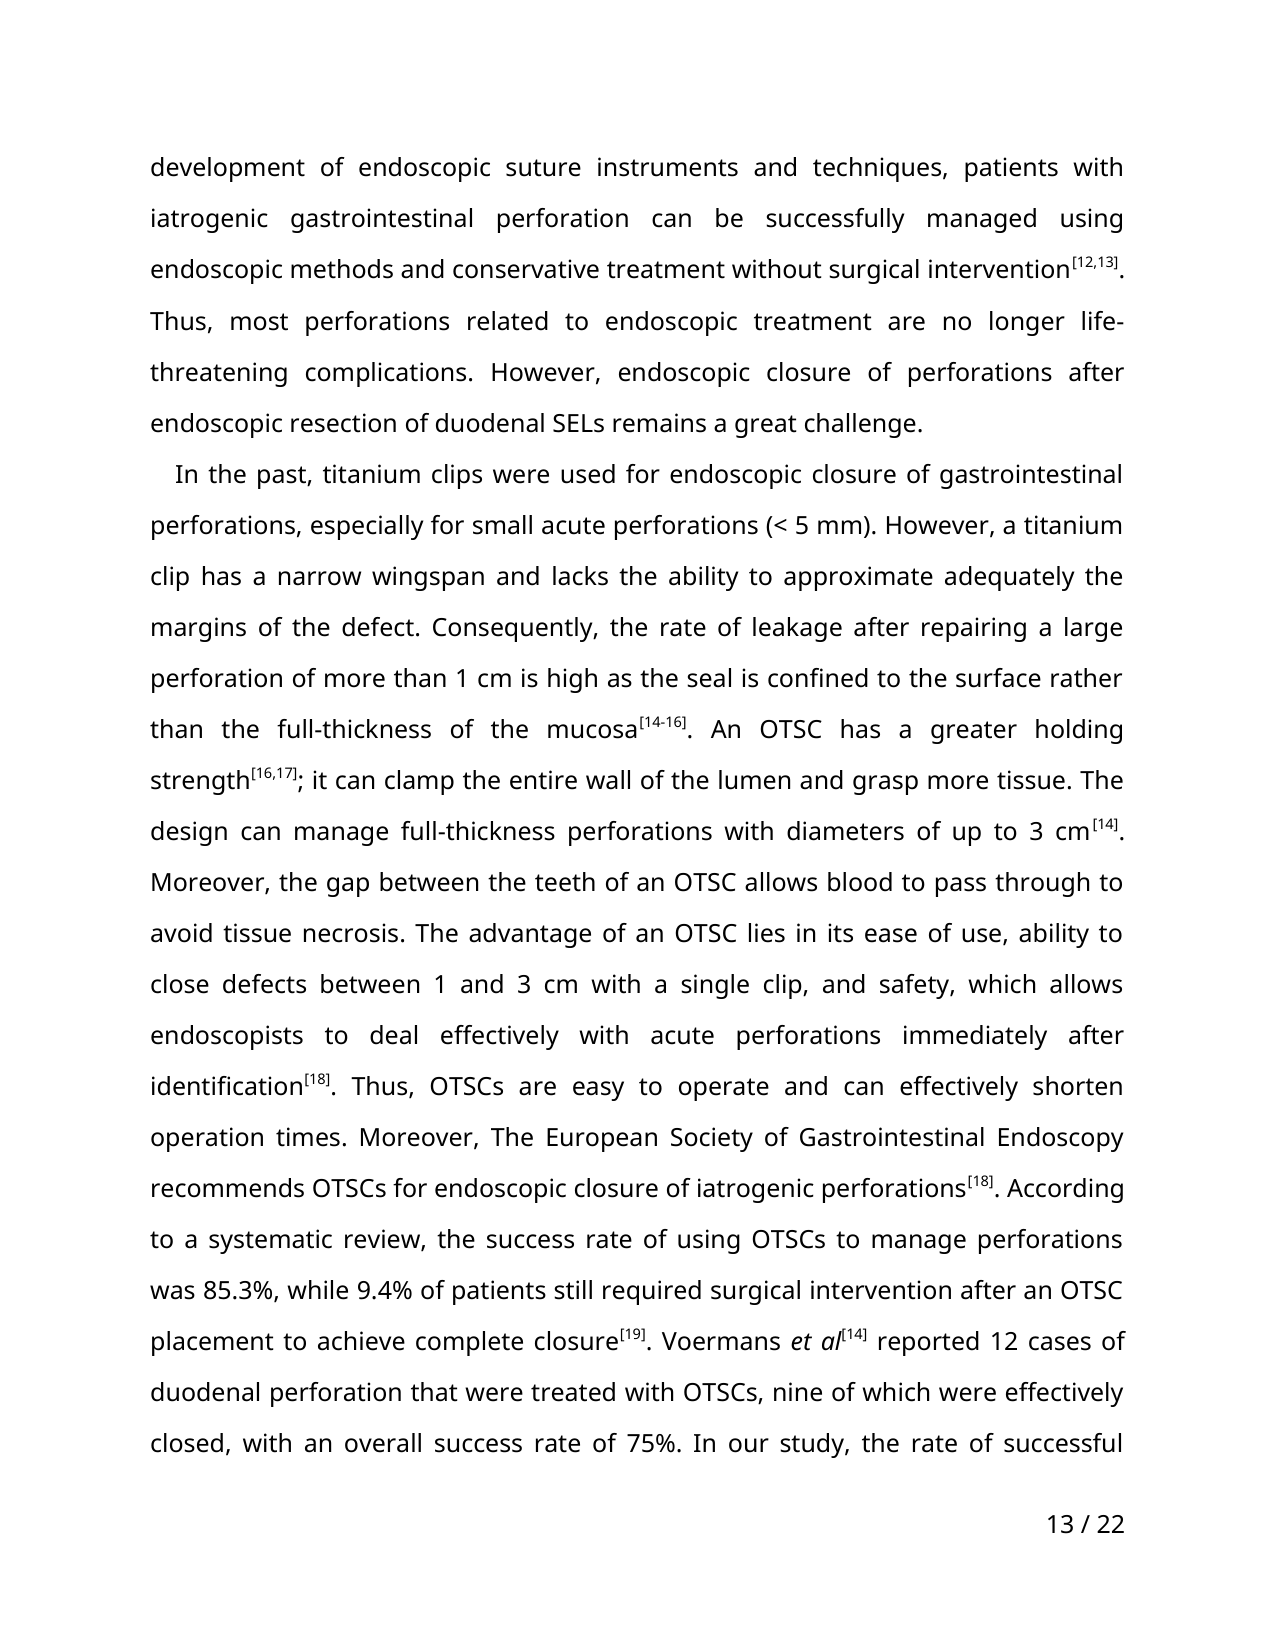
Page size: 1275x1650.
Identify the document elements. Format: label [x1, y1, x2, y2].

text [150, 150, 1125, 439]
text [150, 456, 1125, 1460]
